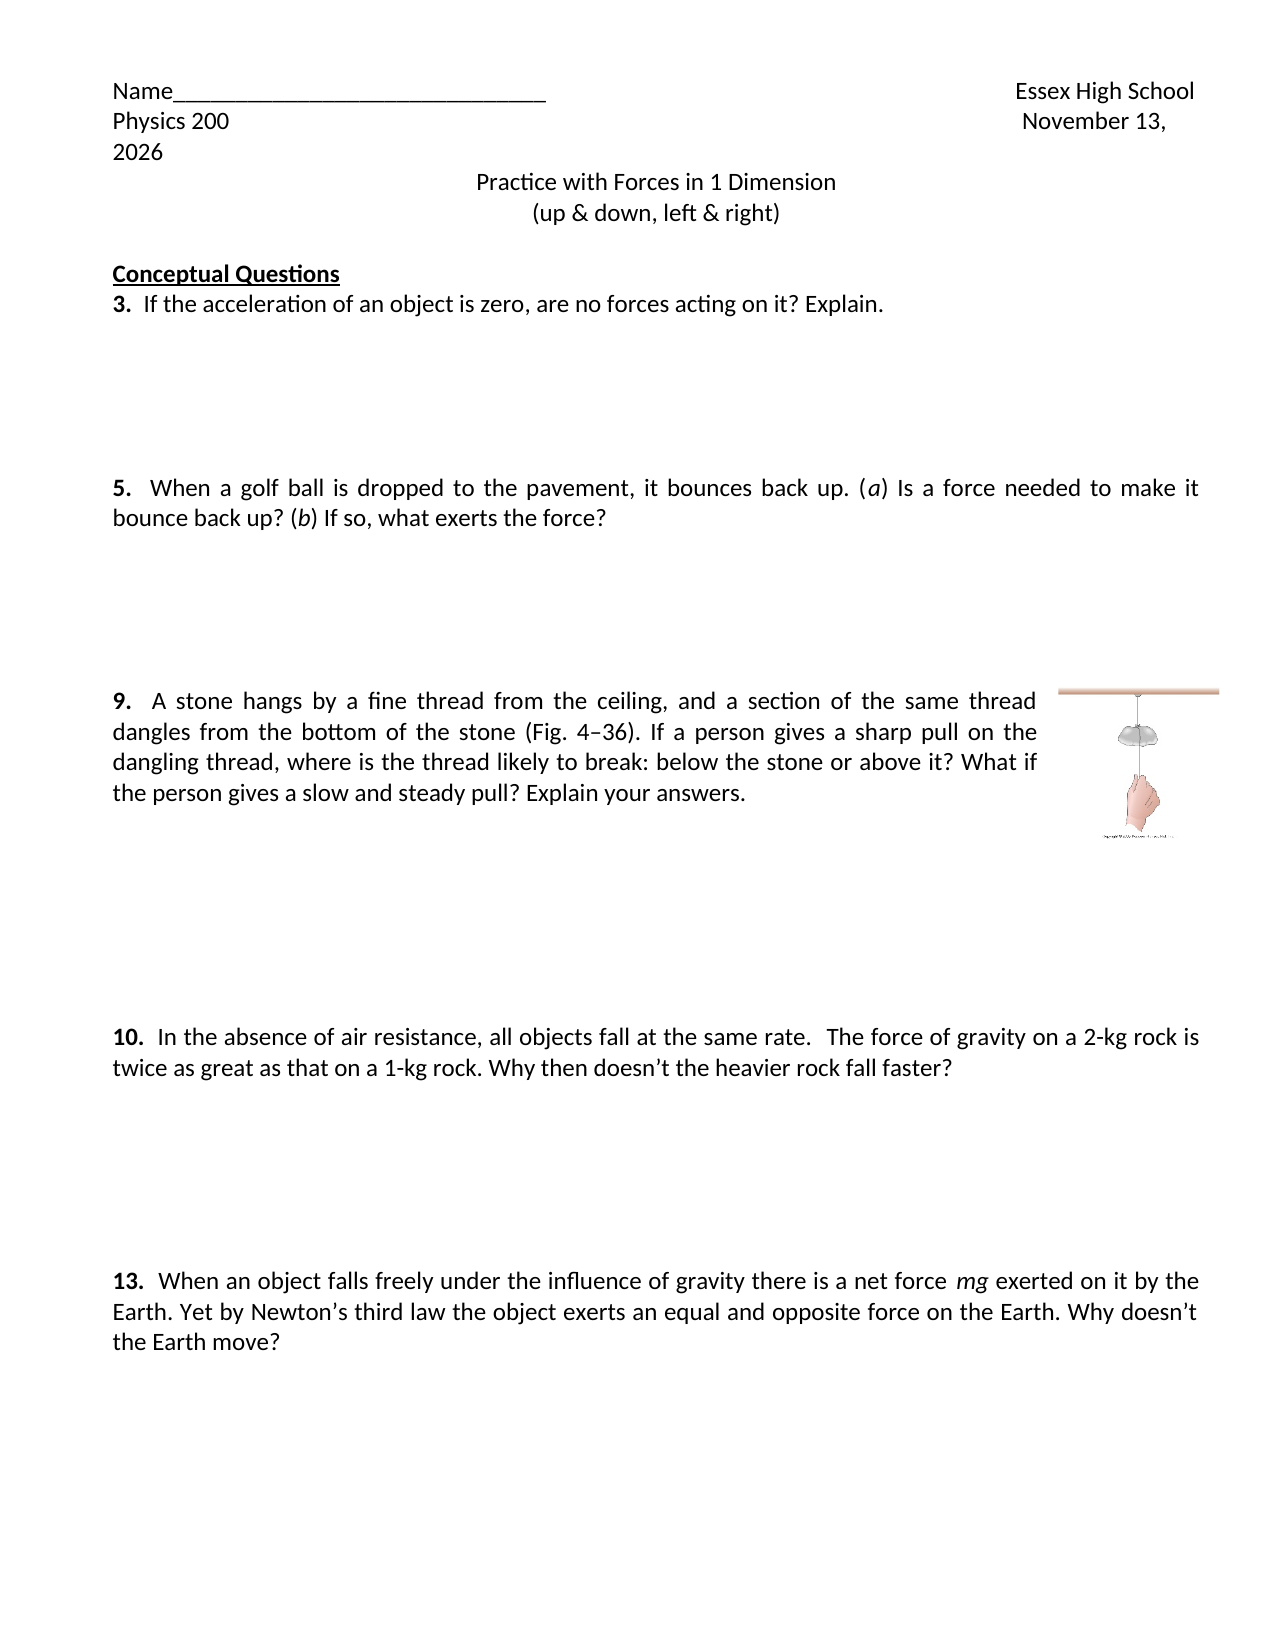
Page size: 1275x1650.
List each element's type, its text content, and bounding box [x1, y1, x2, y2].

text Physics 200 October 7, 2020 [112, 106, 1200, 167]
text (up & down, left & right) [112, 197, 1200, 228]
text 9. A stone hangs by a fine thread from the ceiling, and a section of the same thread dangles from the bottom of the stone (Fig. 4–36). If a person gives a sharp pull on the dangling thread, where is the thread likely to break: below the stone or above it? What if the person gives a slow and steady pull? Explain your answers. [112, 685, 1200, 807]
text Practice with Forces in 1 Dimension [112, 167, 1200, 197]
text 3. If the acceleration of an object is zero, are no forces acting on it? Explain. [112, 289, 1200, 319]
text 10. In the absence of air resistance, all objects fall at the same rate. The force of gravity on a 2-kg rock is twice as great as that on a 1-kg rock. Why then doesn’t the heavier rock fall faster? [112, 1021, 1200, 1082]
text Conceptual Questions [112, 258, 1200, 289]
text 5. When a golf ball is dropped to the pavement, it bounces back up. (a) Is a force needed to make it bounce back up? (b) If so, what exerts the force? [112, 472, 1200, 533]
text Name______________________________ Essex High School [112, 75, 1200, 106]
text 13. When an object falls freely under the influence of gravity there is a net force mg exerted on it by the Earth. Yet by Newton’s third law the object exerts an equal and opposite force on the Earth. Why doesn’t the Earth move? [112, 1265, 1200, 1357]
picture [1057, 686, 1220, 839]
